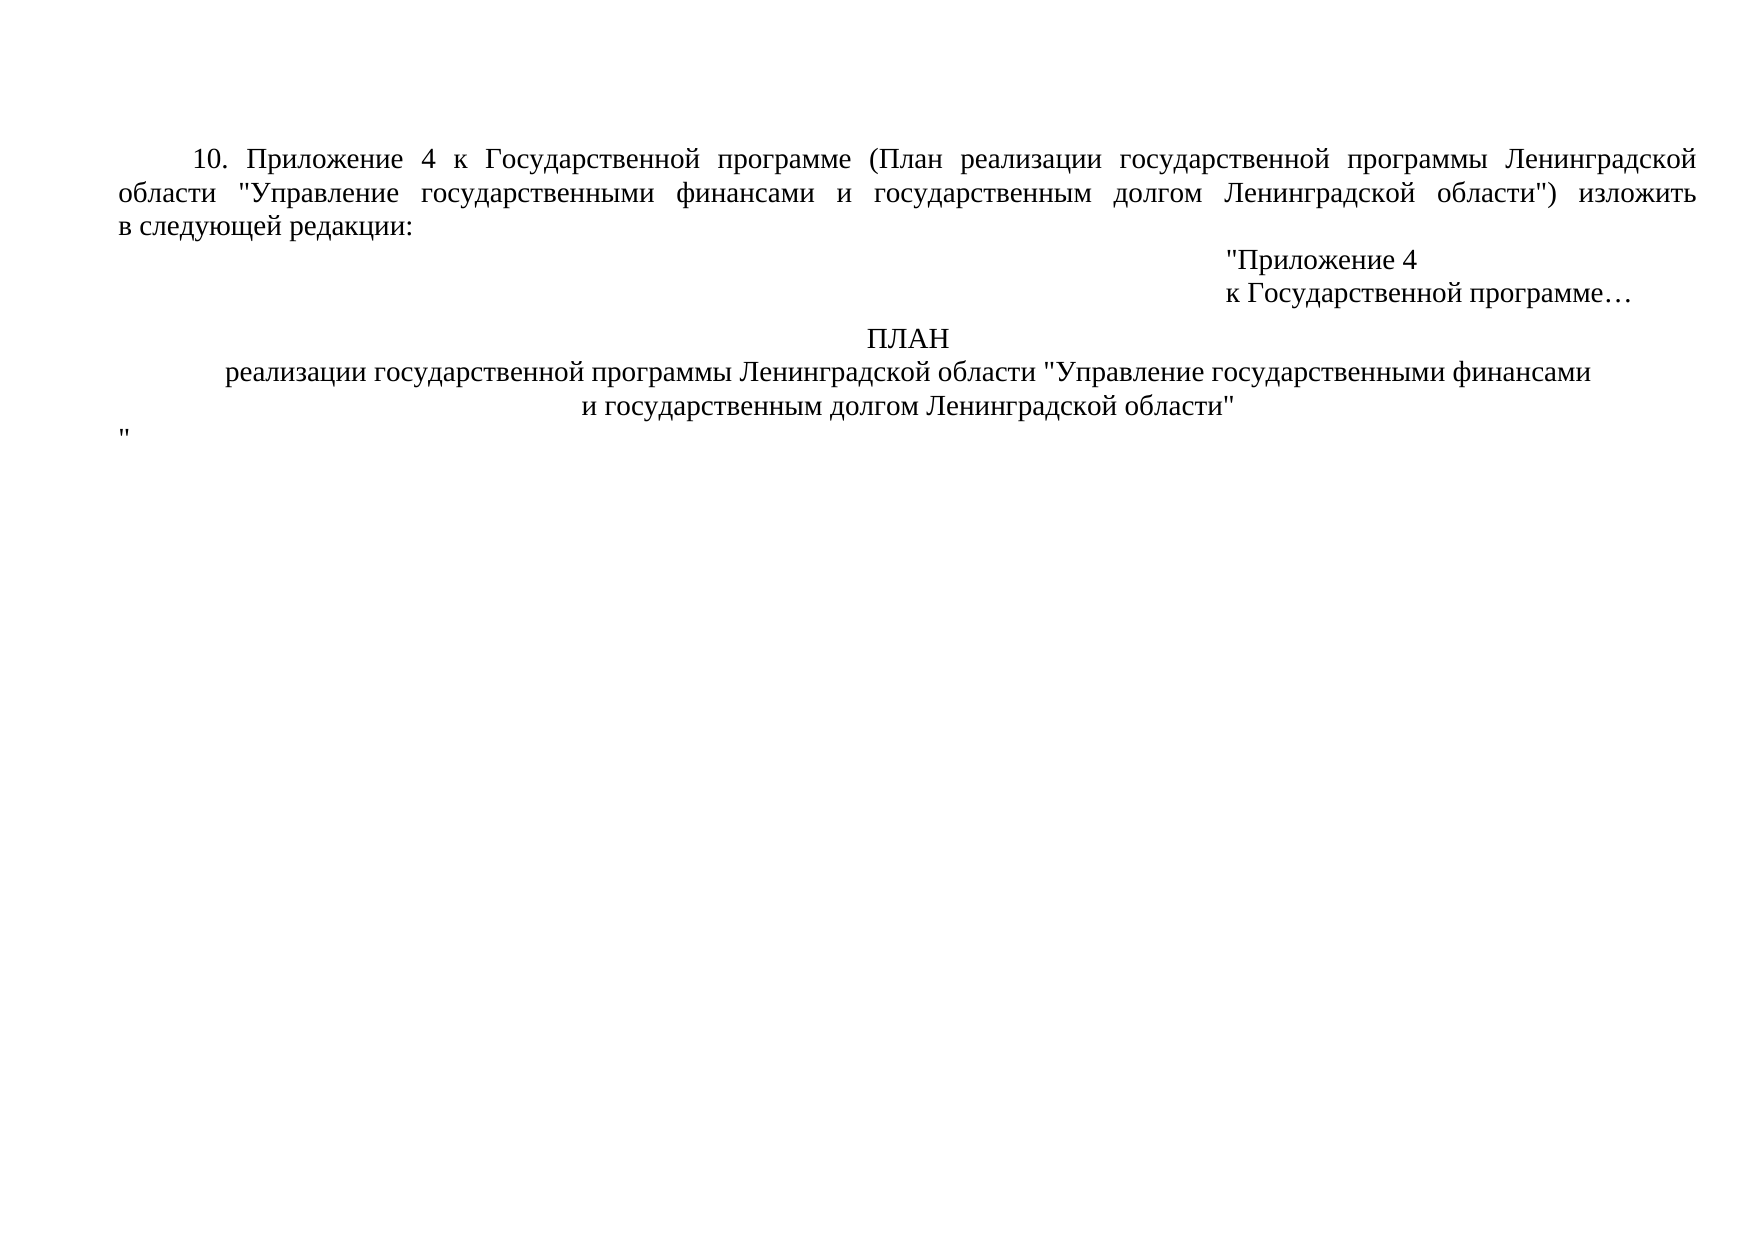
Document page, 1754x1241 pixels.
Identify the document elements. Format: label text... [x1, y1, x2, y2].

text " [118, 422, 1698, 455]
text к Государственной программе… [1226, 276, 1698, 309]
text "Приложение 4 [1226, 242, 1698, 276]
text 10. Приложение 4 к Государственной программе (План реализации государственной программы Ленинградской области "Управление государственными финансами и государственным долгом Ленинградской области") изложить в следующей редакции: [118, 141, 1698, 242]
text ПЛАН [118, 321, 1698, 354]
text реализации государственной программы Ленинградской области "Управление государственными финансами [118, 354, 1698, 388]
text и государственным долгом Ленинградской области" [118, 388, 1698, 422]
